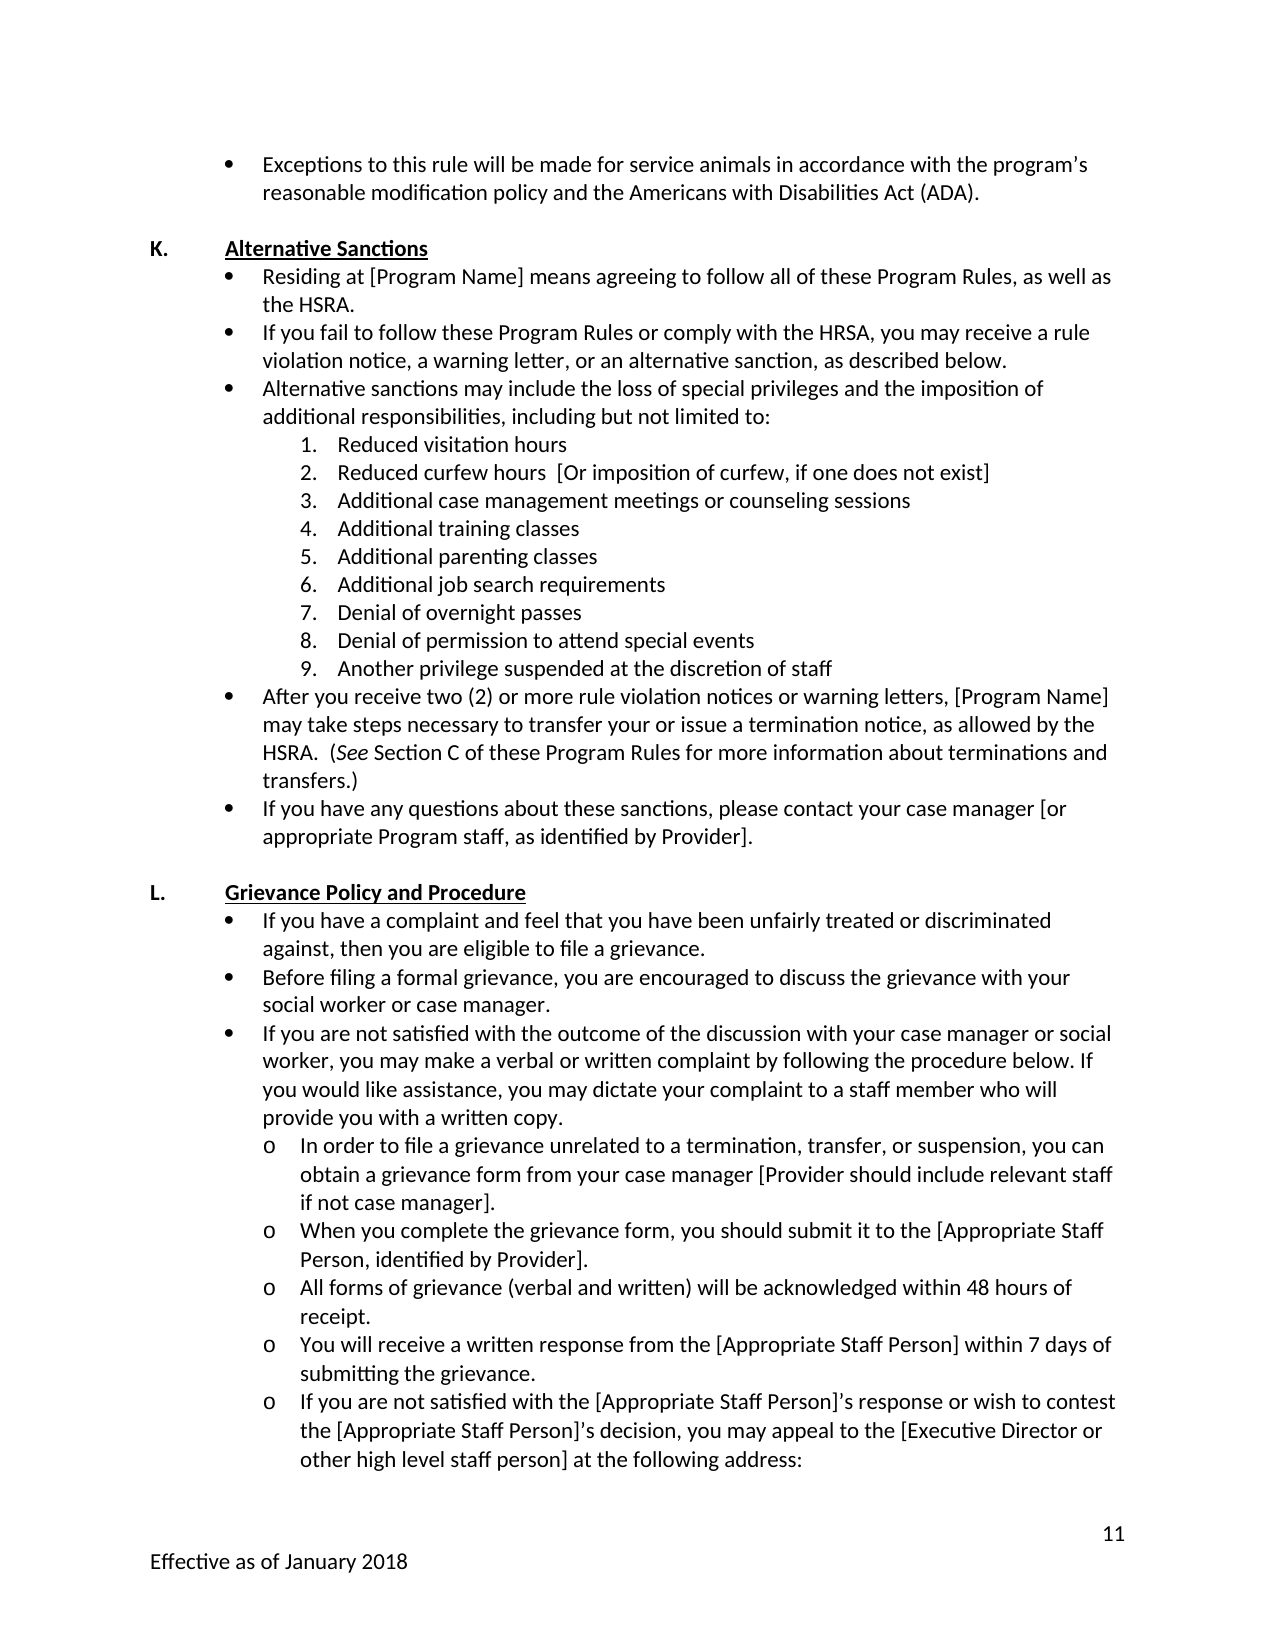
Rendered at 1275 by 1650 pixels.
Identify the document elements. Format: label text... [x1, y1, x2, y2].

list Another privilege suspended at the discretion of staff [300, 654, 1125, 682]
list When you complete the grievance form, you should submit it to the [Appropriate Staff Person, identified by Provider]. [262, 1216, 1125, 1273]
list If you are not satisfied with the [Appropriate Staff Person]’s response or wish to contest the [Appropriate Staff Person]’s decision, you may appeal to the [Executive Director or other high level staff person] at the following address: [262, 1387, 1125, 1473]
list Exceptions to this rule will be made for service animals in accordance with the program’s reasonable modification policy and the Americans with Disabilities Act (ADA). [225, 150, 1125, 206]
list Residing at [Program Name] means agreeing to follow all of these Program Rules, as well as the HSRA. [225, 262, 1125, 318]
list All forms of grievance (verbal and written) will be acknowledged within 48 hours of receipt. [262, 1273, 1125, 1330]
list Additional parenting classes [300, 542, 1125, 570]
list You will receive a written response from the [Appropriate Staff Person] within 7 days of submitting the grievance. [262, 1330, 1125, 1387]
list After you receive two (2) or more rule violation notices or warning letters, [Program Name] may take steps necessary to transfer your or issue a termination notice, as allowed by the HSRA. (See Section C of these Program Rules for more information about terminations and transfers.) [225, 682, 1125, 794]
list If you have any questions about these sanctions, please contact your case manager [or appropriate Program staff, as identified by Provider]. [225, 794, 1125, 851]
list Additional training classes [300, 514, 1125, 542]
list Alternative sanctions may include the loss of special privileges and the imposition of additional responsibilities, including but not limited to: [225, 374, 1125, 430]
list Additional job search requirements [300, 570, 1125, 598]
list Denial of overnight passes [300, 598, 1125, 626]
list If you are not satisfied with the outcome of the discussion with your case manager or social worker, you may make a verbal or written complaint by following the procedure below. If you would like assistance, you may dictate your complaint to a staff member who will provide you with a written copy. [225, 1019, 1125, 1131]
text K. Alternative Sanctions [150, 234, 1125, 262]
list Before filing a formal grievance, you are encouraged to discuss the grievance with your social worker or case manager. [225, 963, 1125, 1019]
list In order to file a grievance unrelated to a termination, transfer, or suspension, you can obtain a grievance form from your case manager [Provider should include relevant staff if not case manager]. [262, 1131, 1125, 1216]
list If you have a complaint and feel that you have been unfairly treated or discriminated against, then you are eligible to file a grievance. [225, 907, 1125, 963]
list Reduced curfew hours [Or imposition of curfew, if one does not exist] [300, 458, 1125, 486]
list If you fail to follow these Program Rules or comply with the HRSA, you may receive a rule violation notice, a warning letter, or an alternative sanction, as described below. [225, 318, 1125, 374]
list Reduced visitation hours [300, 430, 1125, 458]
list Denial of permission to attend special events [300, 626, 1125, 654]
list Additional case management meetings or counseling sessions [300, 486, 1125, 514]
list Grievance Policy and Procedure [150, 878, 1125, 907]
